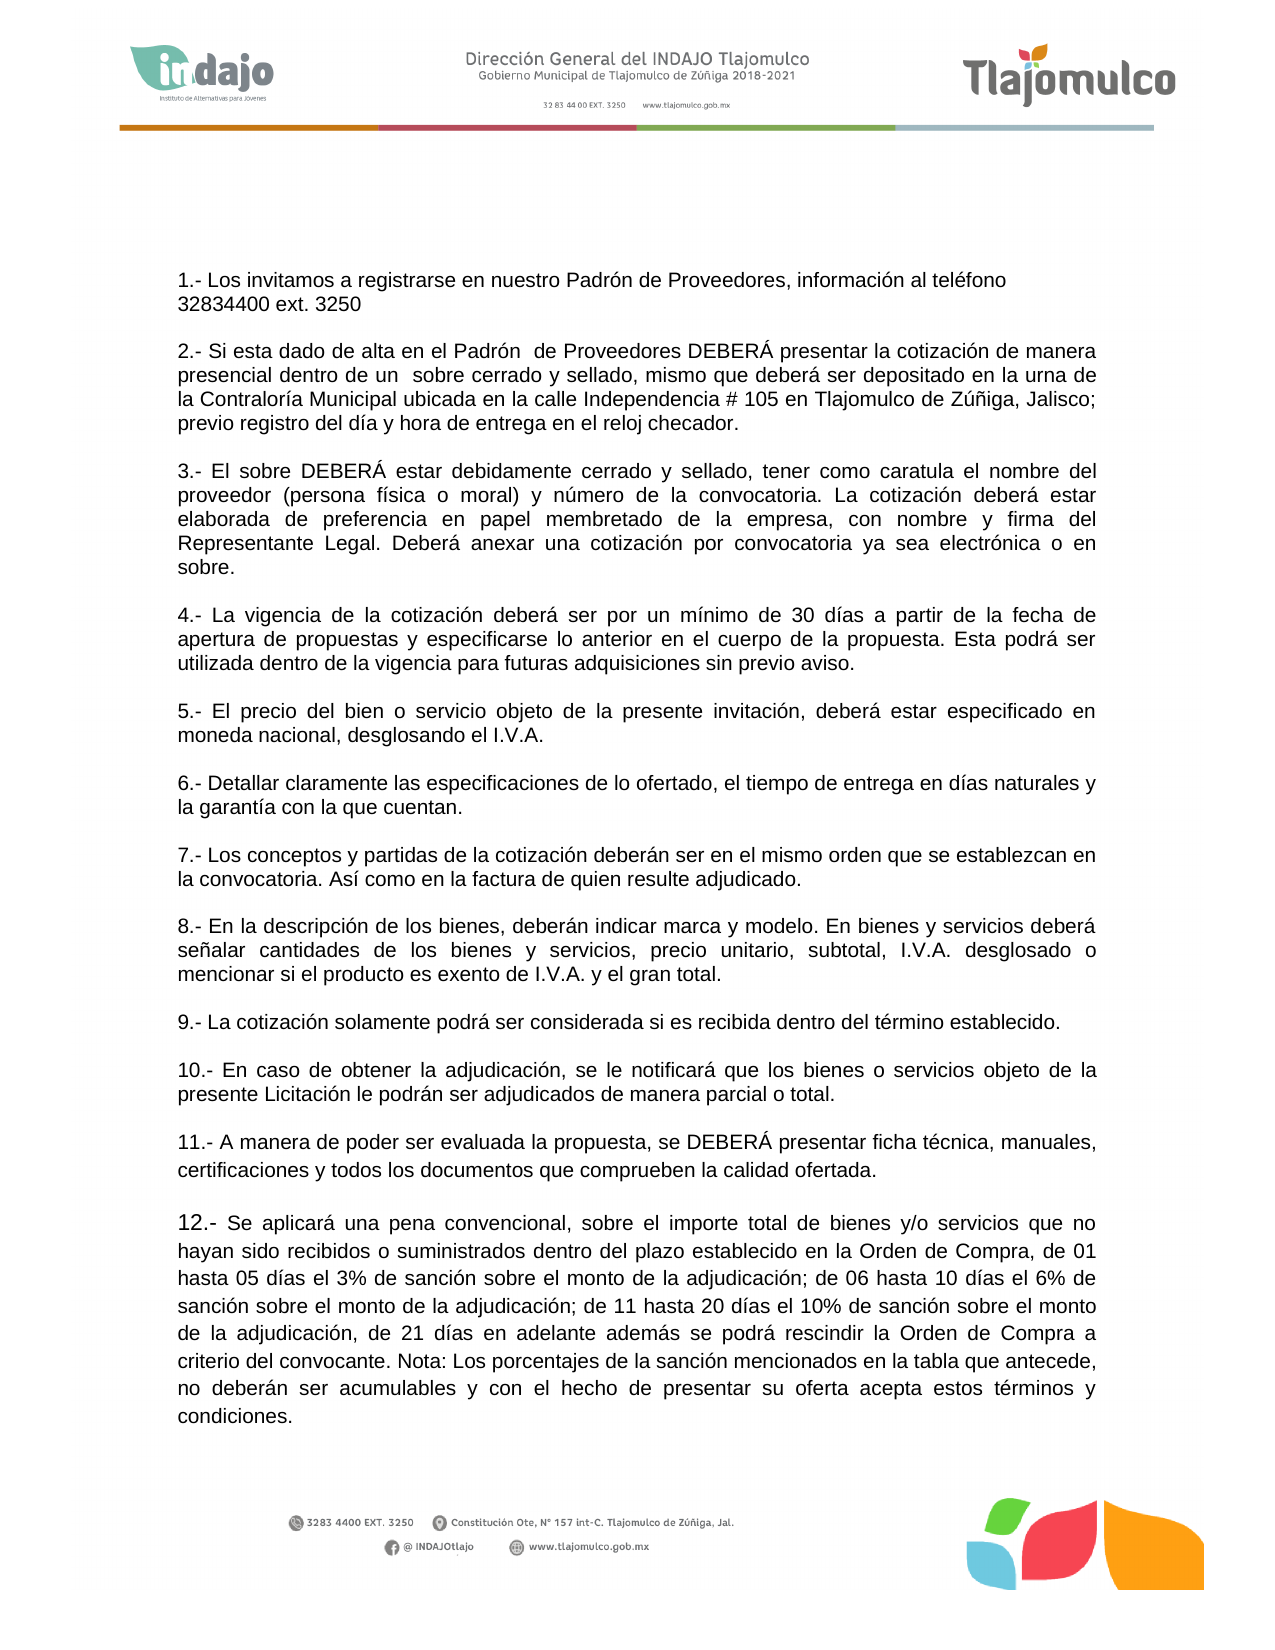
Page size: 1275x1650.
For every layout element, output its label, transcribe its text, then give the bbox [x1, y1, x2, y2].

text 11.- A manera de poder ser evaluada la propuesta, se DEBERÁ presentar ficha técnica, manuales, certificaciones y todos los documentos que comprueben la calidad ofertada. [177, 1130, 1098, 1181]
text 2.- Si esta dado de alta en el Padrón de Proveedores DEBERÁ presentar la cotización de manera presencial dentro de un sobre cerrado y sellado, mismo que deberá ser depositado en la urna de la Contraloría Municipal ubicada en la calle Independencia # 105 en Tlajomulco de Zúñiga, Jalisco; previo registro del día y hora de entrega en el reloj checador. [177, 339, 1098, 435]
text 12.- Se aplicará una pena convencional, sobre el importe total de bienes y/o servicios que no hayan sido recibidos o suministrados dentro del plazo establecido en la Orden de Compra, de 01 hasta 05 días el 3% de sanción sobre el monto de la adjudicación; de 06 hasta 10 días el 6% de sanción sobre el monto de la adjudicación; de 11 hasta 20 días el 10% de sanción sobre el monto de la adjudicación, de 21 días en adelante además se podrá rescindir la Orden de Compra a criterio del convocante. Nota: Los porcentajes de la sanción mencionados en la tabla que antecede, no deberán ser acumulables y con el hecho de presentar su oferta acepta estos términos y condiciones. [177, 1209, 1098, 1428]
picture [71, 8, 1204, 1590]
text 5.- El precio del bien o servicio objeto de la presente invitación, deberá estar especificado en moneda nacional, desglosando el I.V.A. [177, 699, 1098, 747]
text 8.- En la descripción de los bienes, deberán indicar marca y modelo. En bienes y servicios deberá señalar cantidades de los bienes y servicios, precio unitario, subtotal, I.V.A. desglosado o mencionar si el producto es exento de I.V.A. y el gran total. [177, 914, 1098, 986]
text 3.- El sobre DEBERÁ estar debidamente cerrado y sellado, tener como caratula el nombre del proveedor (persona física o moral) y número de la convocatoria. La cotización deberá estar elaborada de preferencia en papel membretado de la empresa, con nombre y firma del Representante Legal. Deberá anexar una cotización por convocatoria ya sea electrónica o en sobre. [177, 459, 1098, 579]
text 6.- Detallar claramente las especificaciones de lo ofertado, el tiempo de entrega en días naturales y la garantía con la que cuentan. [177, 771, 1098, 818]
text 7.- Los conceptos y partidas de la cotización deberán ser en el mismo orden que se establezcan en la convocatoria. Así como en la factura de quien resulte adjudicado. [177, 842, 1098, 890]
text 10.- En caso de obtener la adjudicación, se le notificará que los bienes o servicios objeto de la presente Licitación le podrán ser adjudicados de manera parcial o total. [177, 1058, 1098, 1106]
text 1.- Los invitamos a registrarse en nuestro Padrón de Proveedores, información al teléfono 32834400 ext. 3250 [177, 243, 1098, 315]
text 9.- La cotización solamente podrá ser considerada si es recibida dentro del término establecido. [177, 1010, 1098, 1034]
text 4.- La vigencia de la cotización deberá ser por un mínimo de 30 días a partir de la fecha de apertura de propuestas y especificarse lo anterior en el cuerpo de la propuesta. Esta podrá ser utilizada dentro de la vigencia para futuras adquisiciones sin previo aviso. [177, 603, 1098, 675]
